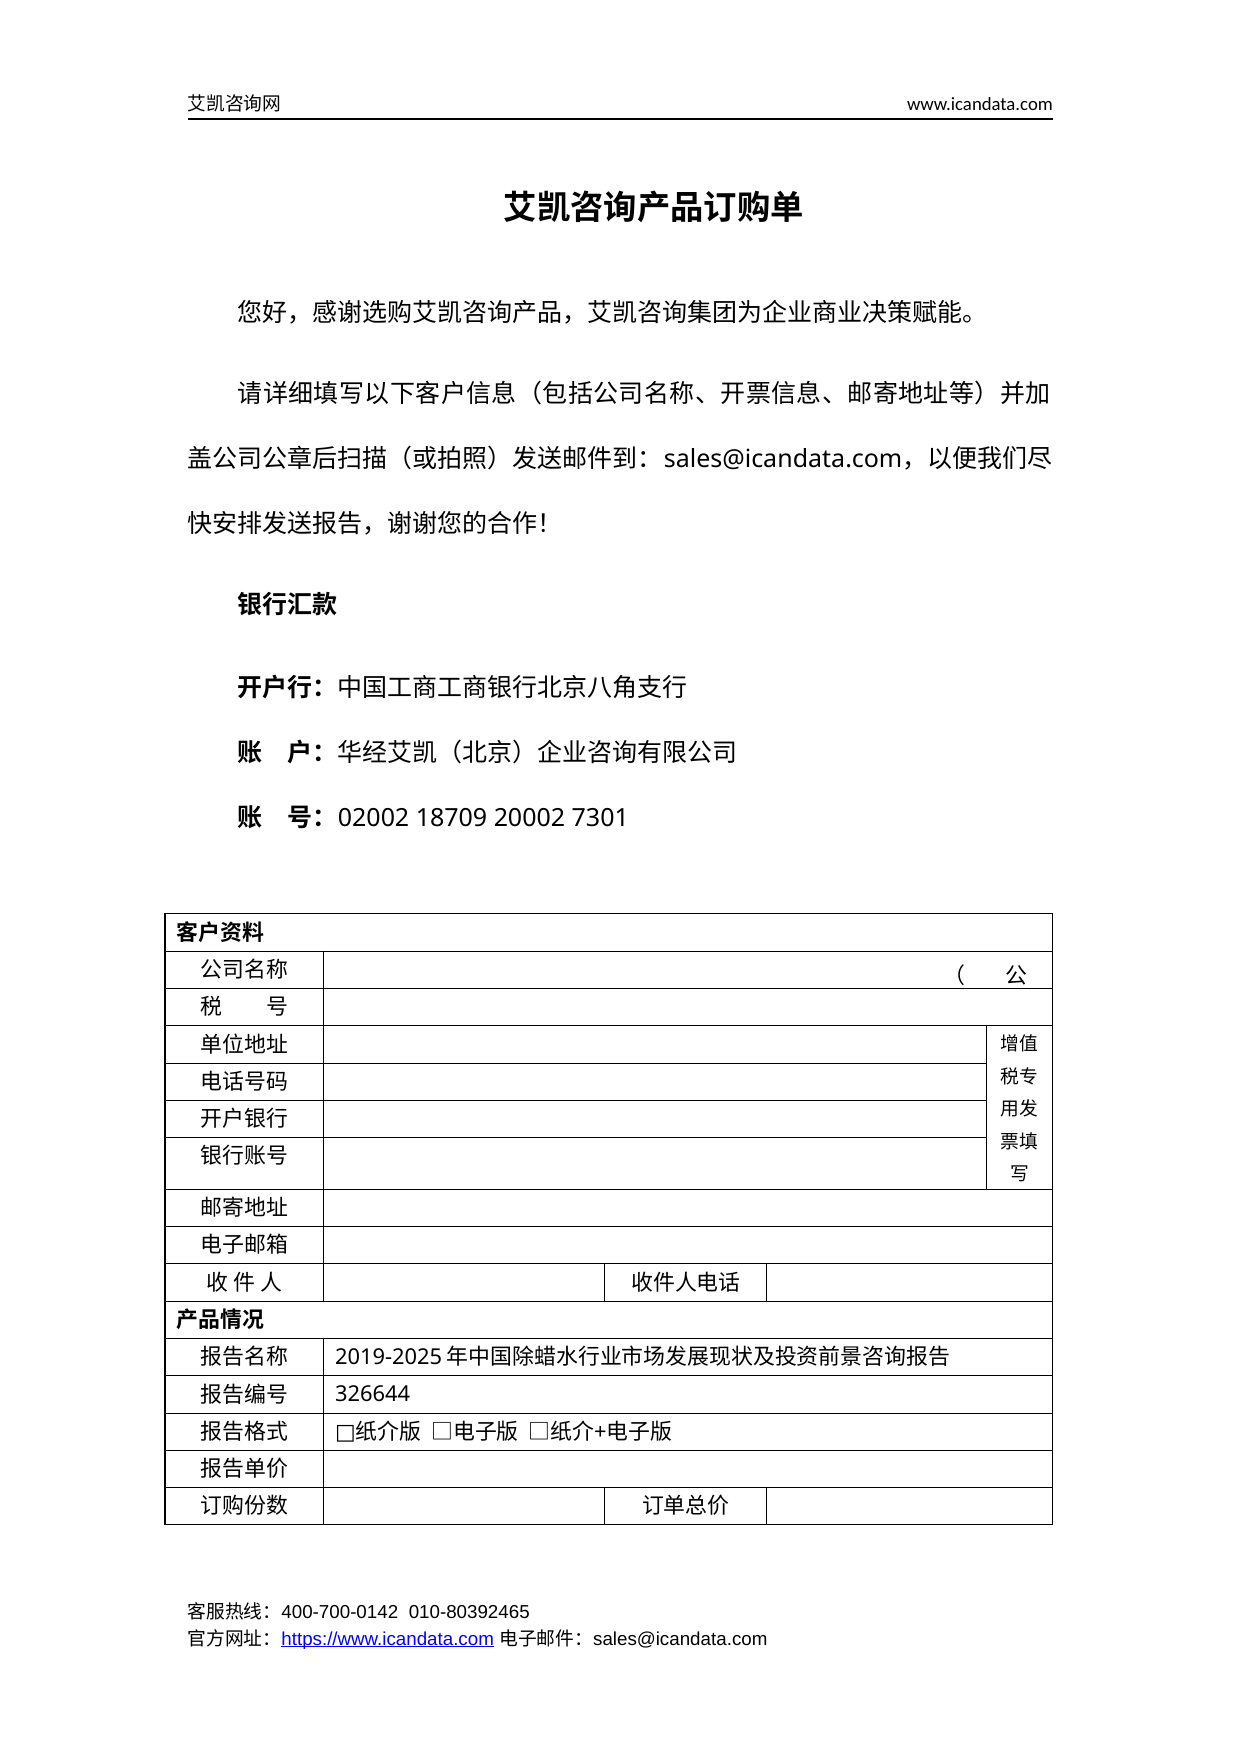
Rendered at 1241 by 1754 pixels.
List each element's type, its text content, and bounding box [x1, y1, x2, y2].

table_cell [324, 1064, 986, 1100]
table_cell [767, 1264, 1052, 1301]
table_cell 2019-2025年中国除蜡水行业市场发展现状及投资前景咨询报告 [324, 1339, 1052, 1375]
table_cell [324, 952, 1052, 988]
table_cell 增值税专用发票填写 [987, 1026, 1052, 1189]
table_cell [324, 1101, 986, 1137]
table_cell 产品情况 [166, 1302, 1052, 1338]
table_cell [324, 1227, 1052, 1263]
table_cell 订购份数 [166, 1488, 323, 1524]
table_cell 电子邮箱 [166, 1227, 323, 1263]
table_cell [324, 1488, 604, 1524]
table_cell [324, 989, 1052, 1025]
text 银行汇款 [187, 570, 1053, 635]
table_cell 订单总价 [605, 1488, 766, 1524]
table_cell 公司名称 [166, 952, 323, 988]
text 艾凯咨询产品订购单 [187, 172, 1053, 237]
text 账 号：02002 18709 20002 7301 [187, 783, 1053, 848]
table_cell 银行账号 [166, 1138, 323, 1189]
table_header 客户资料 [166, 914, 1052, 951]
table_cell [324, 1451, 1052, 1487]
table_cell 收 件 人 [166, 1264, 323, 1301]
text 您好，感谢选购艾凯咨询产品，艾凯咨询集团为企业商业决策赋能。 [187, 278, 1053, 343]
text 请详细填写以下客户信息（包括公司名称、开票信息、邮寄地址等）并加盖公司公章后扫描（或拍照）发送邮件到：sales@icandata.com，以便我们尽快安排发送报告，谢谢您的合作！ [187, 359, 1053, 554]
table_cell [324, 1138, 986, 1189]
text 账 户：华经艾凯（北京）企业咨询有限公司 [187, 718, 1053, 783]
table_cell 开户银行 [166, 1101, 323, 1137]
table_cell 收件人电话 [605, 1264, 766, 1301]
table_cell 邮寄地址 [166, 1190, 323, 1226]
text 开户行：中国工商工商银行北京八角支行 [187, 653, 1053, 718]
table_cell 报告名称 [166, 1339, 323, 1375]
table_cell 报告单价 [166, 1451, 323, 1487]
table_cell □纸介版 □电子版 □纸介+电子版 [324, 1414, 1052, 1450]
table_cell [324, 1026, 986, 1062]
table_cell 报告格式 [166, 1414, 323, 1450]
table_cell 单位地址 [166, 1026, 323, 1062]
table_cell [324, 1190, 1052, 1226]
table_cell [767, 1488, 1052, 1524]
table_cell 税 号 [166, 989, 323, 1025]
table_cell [324, 1264, 604, 1301]
table_cell 电话号码 [166, 1064, 323, 1100]
table_cell 报告编号 [166, 1376, 323, 1412]
table_cell 326644 [324, 1376, 1052, 1412]
